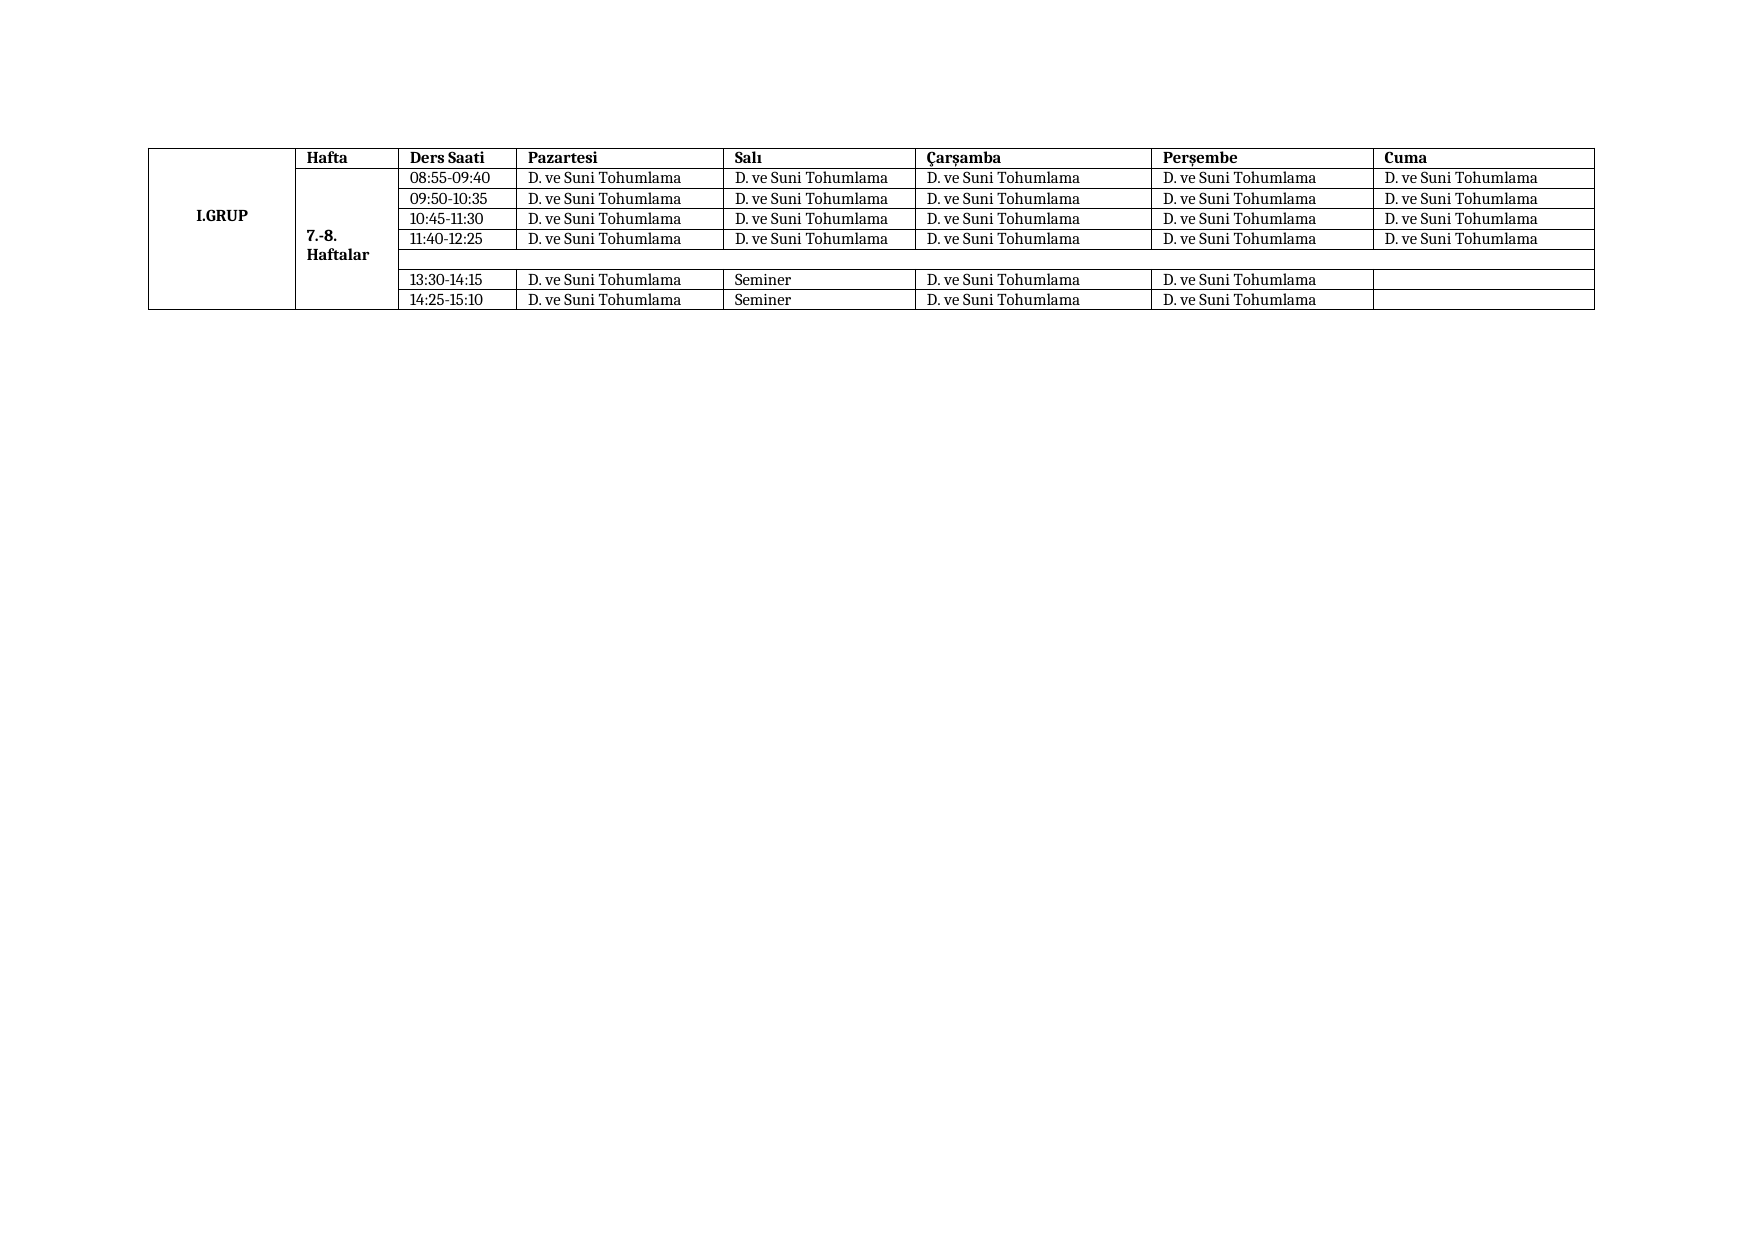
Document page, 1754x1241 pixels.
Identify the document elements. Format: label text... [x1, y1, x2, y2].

table_cell D. ve Suni Tohumlama [1374, 209, 1594, 228]
table_cell 08:55-09:40 [399, 169, 516, 188]
table_cell D. ve Suni Tohumlama [1374, 169, 1594, 188]
table_cell D. ve Suni Tohumlama [517, 189, 723, 208]
table_cell Seminer [724, 270, 915, 289]
table_cell D. ve Suni Tohumlama [517, 290, 723, 309]
table_cell D. ve Suni Tohumlama [1152, 290, 1373, 309]
table_header Hafta [296, 149, 398, 168]
table_cell 14:25-15:10 [399, 290, 516, 309]
table_cell D. ve Suni Tohumlama [916, 189, 1151, 208]
table_cell D. ve Suni Tohumlama [517, 209, 723, 228]
table_cell D. ve Suni Tohumlama [916, 270, 1151, 289]
table_cell D. ve Suni Tohumlama [1152, 169, 1373, 188]
table_cell D. ve Suni Tohumlama [1152, 230, 1373, 249]
table_cell D. ve Suni Tohumlama [724, 189, 915, 208]
table_header Çarşamba [916, 149, 1151, 168]
table_header Cuma [1374, 149, 1594, 168]
table_cell D. ve Suni Tohumlama [724, 169, 915, 188]
table_cell [1374, 290, 1594, 309]
table_cell D. ve Suni Tohumlama [1374, 230, 1594, 249]
table_cell D. ve Suni Tohumlama [517, 169, 723, 188]
table_cell D. ve Suni Tohumlama [517, 230, 723, 249]
table_cell D. ve Suni Tohumlama [916, 209, 1151, 228]
table_header I.GRUP [149, 149, 295, 309]
table_cell D. ve Suni Tohumlama [724, 230, 915, 249]
table_cell 11:40-12:25 [399, 230, 516, 249]
table_cell 7.-8. Haftalar [296, 169, 398, 309]
table_cell Seminer [724, 290, 915, 309]
table_cell D. ve Suni Tohumlama [916, 290, 1151, 309]
table_cell 10:45-11:30 [399, 209, 516, 228]
table_cell [399, 250, 1594, 269]
table_cell 13:30-14:15 [399, 270, 516, 289]
table_cell D. ve Suni Tohumlama [916, 169, 1151, 188]
table_header Pazartesi [517, 149, 723, 168]
table_cell [1374, 270, 1594, 289]
table_cell D. ve Suni Tohumlama [1152, 209, 1373, 228]
table_header Salı [724, 149, 915, 168]
table_cell D. ve Suni Tohumlama [916, 230, 1151, 249]
table_cell D. ve Suni Tohumlama [1374, 189, 1594, 208]
table_cell 09:50-10:35 [399, 189, 516, 208]
table_header Ders Saati [399, 149, 516, 168]
table_header Perşembe [1152, 149, 1373, 168]
table_cell D. ve Suni Tohumlama [1152, 189, 1373, 208]
table_cell D. ve Suni Tohumlama [1152, 270, 1373, 289]
table_cell D. ve Suni Tohumlama [517, 270, 723, 289]
table_cell D. ve Suni Tohumlama [724, 209, 915, 228]
